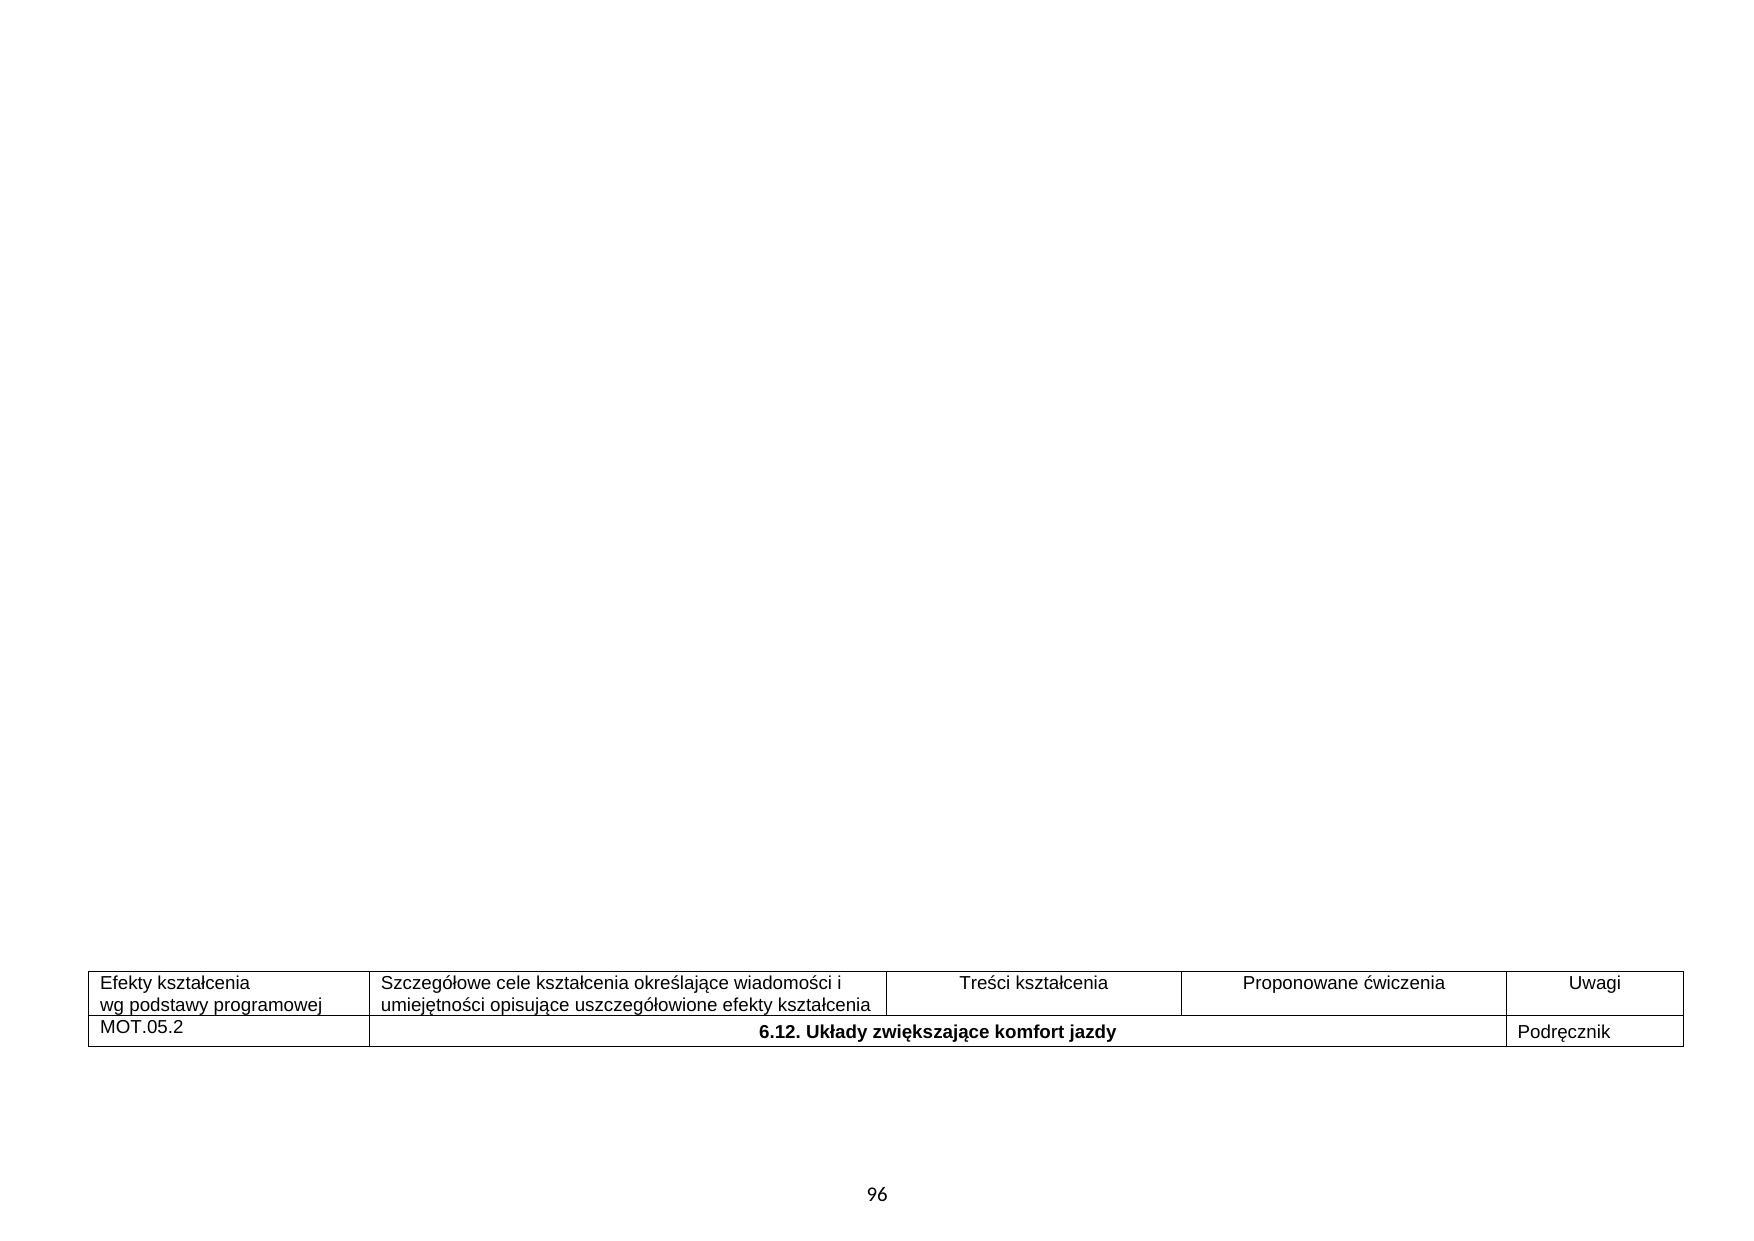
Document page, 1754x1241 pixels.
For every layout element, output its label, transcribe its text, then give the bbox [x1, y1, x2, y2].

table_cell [1507, 1016, 1683, 1046]
table_header Uwagi [1507, 972, 1683, 1015]
table_header Treści kształcenia [887, 972, 1181, 1015]
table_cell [89, 1016, 369, 1046]
table_cell 6.12. Układy zwiększające komfort jazdy [370, 1016, 1506, 1046]
table_header Proponowane ćwiczenia [1182, 972, 1506, 1015]
table_header Szczegółowe cele kształcenia określające wiadomości i umiejętności opisujące uszczegółowione efekty kształcenia [370, 972, 886, 1015]
table_header Efekty kształcenia wg podstawy programowej [89, 972, 369, 1015]
